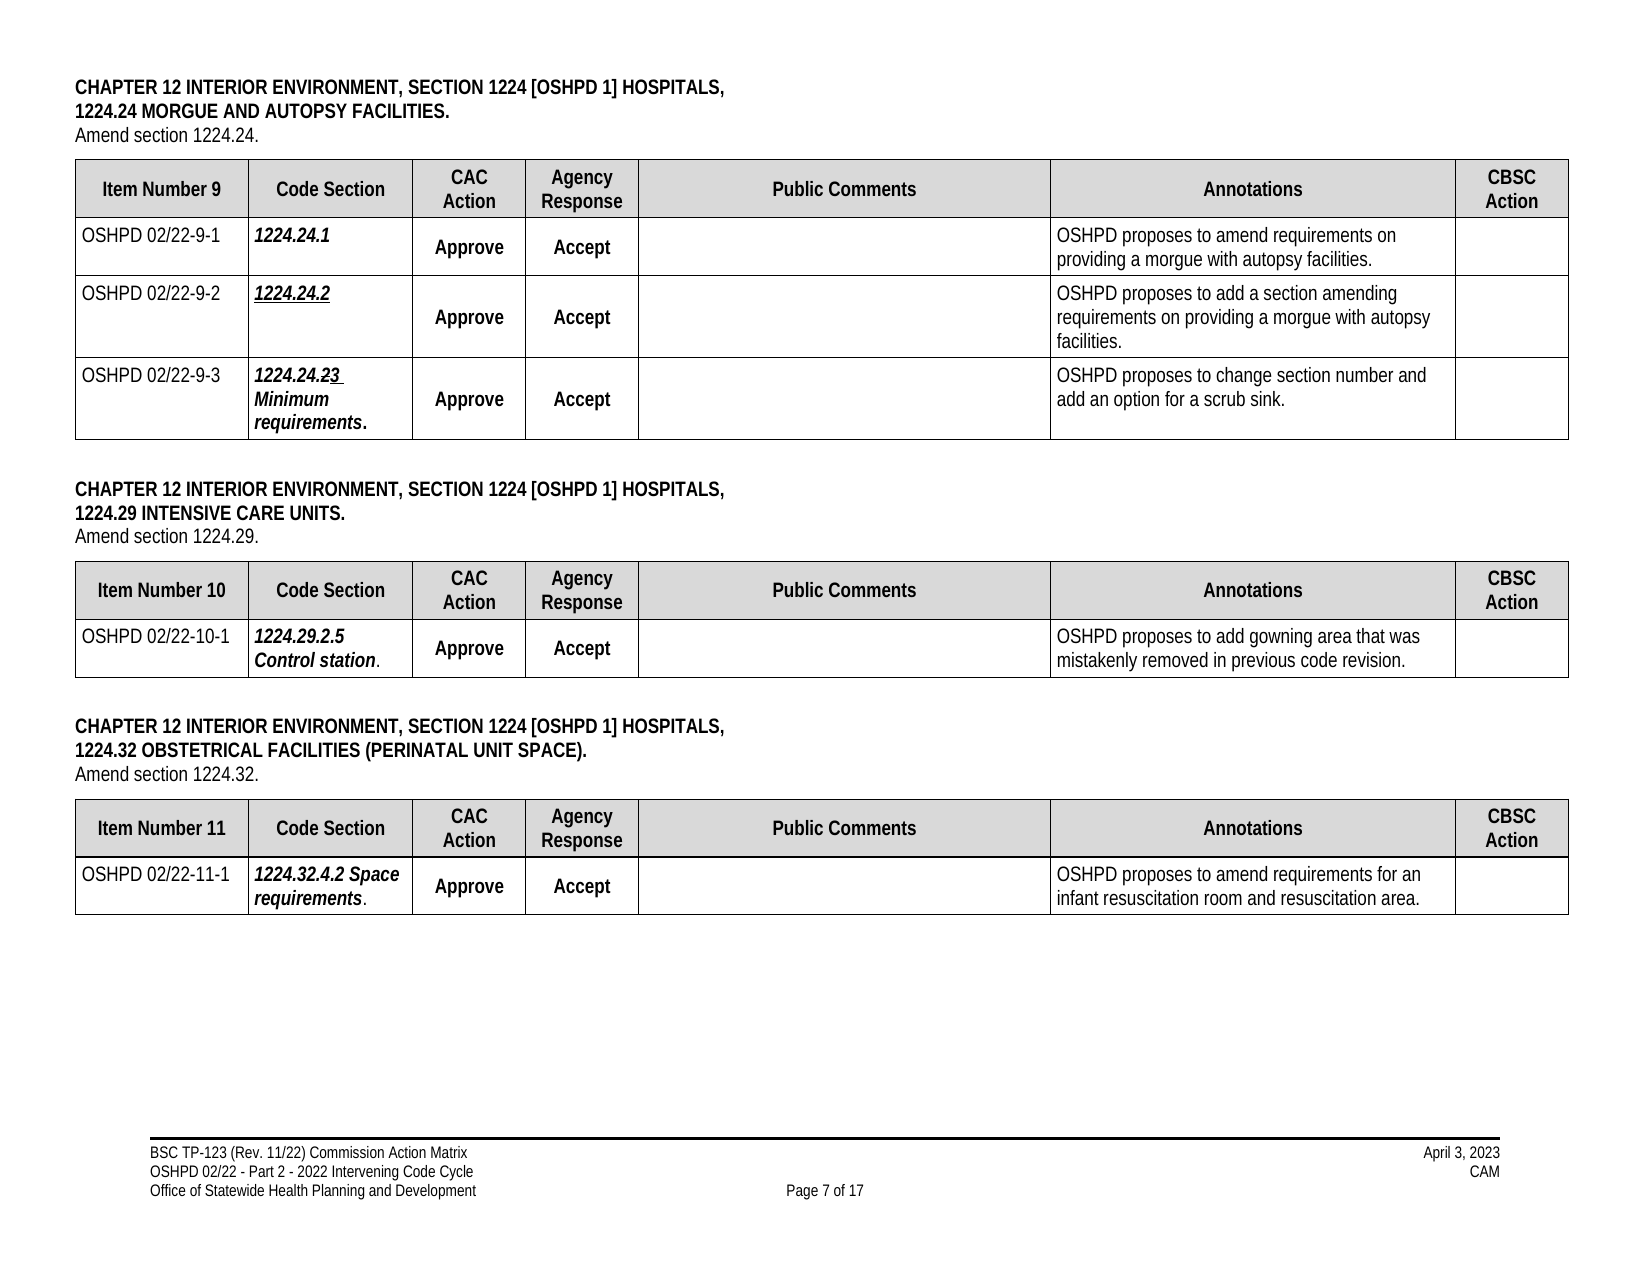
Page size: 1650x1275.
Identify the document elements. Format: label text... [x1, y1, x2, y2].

table_header CAC Action [413, 160, 525, 217]
table_cell Approve [413, 358, 525, 439]
table_cell [639, 858, 1050, 914]
table_header Code Section [249, 800, 412, 856]
table_cell OSHPD proposes to add gowning area that was mistakenly removed in previous code revision. [1051, 620, 1455, 677]
table_cell [1456, 358, 1568, 439]
table_cell [639, 358, 1050, 439]
table_cell 1224.24.1 [249, 218, 412, 275]
table_cell [639, 276, 1050, 357]
table_cell [639, 620, 1050, 677]
table_header CBSC Action [1456, 562, 1568, 619]
table_cell Approve [413, 620, 525, 677]
table_header Public Comments [639, 800, 1050, 856]
table_cell Accept [526, 276, 638, 357]
table_cell OSHPD 02/22-9-3 [76, 358, 248, 439]
table_cell 1224.24.23 Minimum requirements. [249, 358, 412, 439]
table_header Annotations [1051, 562, 1455, 619]
table_cell Approve [413, 858, 525, 914]
table_header Item Number 10 [76, 562, 248, 619]
table_cell Accept [526, 620, 638, 677]
table_header Public Comments [639, 562, 1050, 619]
table_cell Accept [526, 218, 638, 275]
table_header Item Number 9 [76, 160, 248, 217]
table_header Agency Response [526, 562, 638, 619]
table_cell Accept [526, 358, 638, 439]
table_cell OSHPD proposes to add a section amending requirements on providing a morgue with autopsy facilities. [1051, 276, 1455, 357]
table_header CBSC Action [1456, 160, 1568, 217]
table_header CAC Action [413, 800, 525, 856]
table_header CAC Action [413, 562, 525, 619]
table_header Agency Response [526, 160, 638, 217]
table_cell [1456, 276, 1568, 357]
table_cell 1224.32.4.2 Space requirements. [249, 858, 412, 914]
text Amend section 1224.29. [75, 524, 1575, 548]
table_cell OSHPD 02/22-9-2 [76, 276, 248, 357]
table_header Annotations [1051, 800, 1455, 856]
subtitle Chapter 12 INTERIOR ENVIRONMENT, SECTION 1224 [OSHPD 1] HOSPITALS, 1224.29 INTENSIVE CARE UNITS. [75, 476, 1575, 524]
table_cell OSHPD proposes to amend requirements for an infant resuscitation room and resuscitation area. [1051, 858, 1455, 914]
table_cell 1224.24.2 [249, 276, 412, 357]
table_header Code Section [249, 562, 412, 619]
table_cell OSHPD proposes to change section number and add an option for a scrub sink. [1051, 358, 1455, 439]
table_cell Approve [413, 276, 525, 357]
table_header Code Section [249, 160, 412, 217]
table_cell OSHPD 02/22-10-1 [76, 620, 248, 677]
table_header CBSC Action [1456, 800, 1568, 856]
table_header Agency Response [526, 800, 638, 856]
table_header Public Comments [639, 160, 1050, 217]
table_cell Accept [526, 858, 638, 914]
text Amend section 1224.24. [75, 123, 1575, 147]
table_cell 1224.29.2.5 Control station. [249, 620, 412, 677]
table_header Item Number 11 [76, 800, 248, 856]
table_cell OSHPD proposes to amend requirements on providing a morgue with autopsy facilities. [1051, 218, 1455, 275]
table_cell Approve [413, 218, 525, 275]
table_cell OSHPD 02/22-11-1 [76, 858, 248, 914]
subtitle Chapter 12 INTERIOR ENVIRONMENT, SECTION 1224 [OSHPD 1] HOSPITALS, 1224.32 OBSTETRICAL FACILITIES (PERINATAL UNIT SPACE). [75, 714, 1575, 762]
table_cell OSHPD 02/22-9-1 [76, 218, 248, 275]
subtitle Chapter 12 INTERIOR ENVIRONMENT, SECTION 1224 [OSHPD 1] HOSPITALS, 1224.24 MORGUE AND AUTOPSY FACILITIES. [75, 75, 1575, 123]
table_cell [639, 218, 1050, 275]
table_cell [1456, 858, 1568, 914]
table_cell [1456, 620, 1568, 677]
table_header Annotations [1051, 160, 1455, 217]
table_cell [1456, 218, 1568, 275]
text Amend section 1224.32. [75, 762, 1575, 786]
